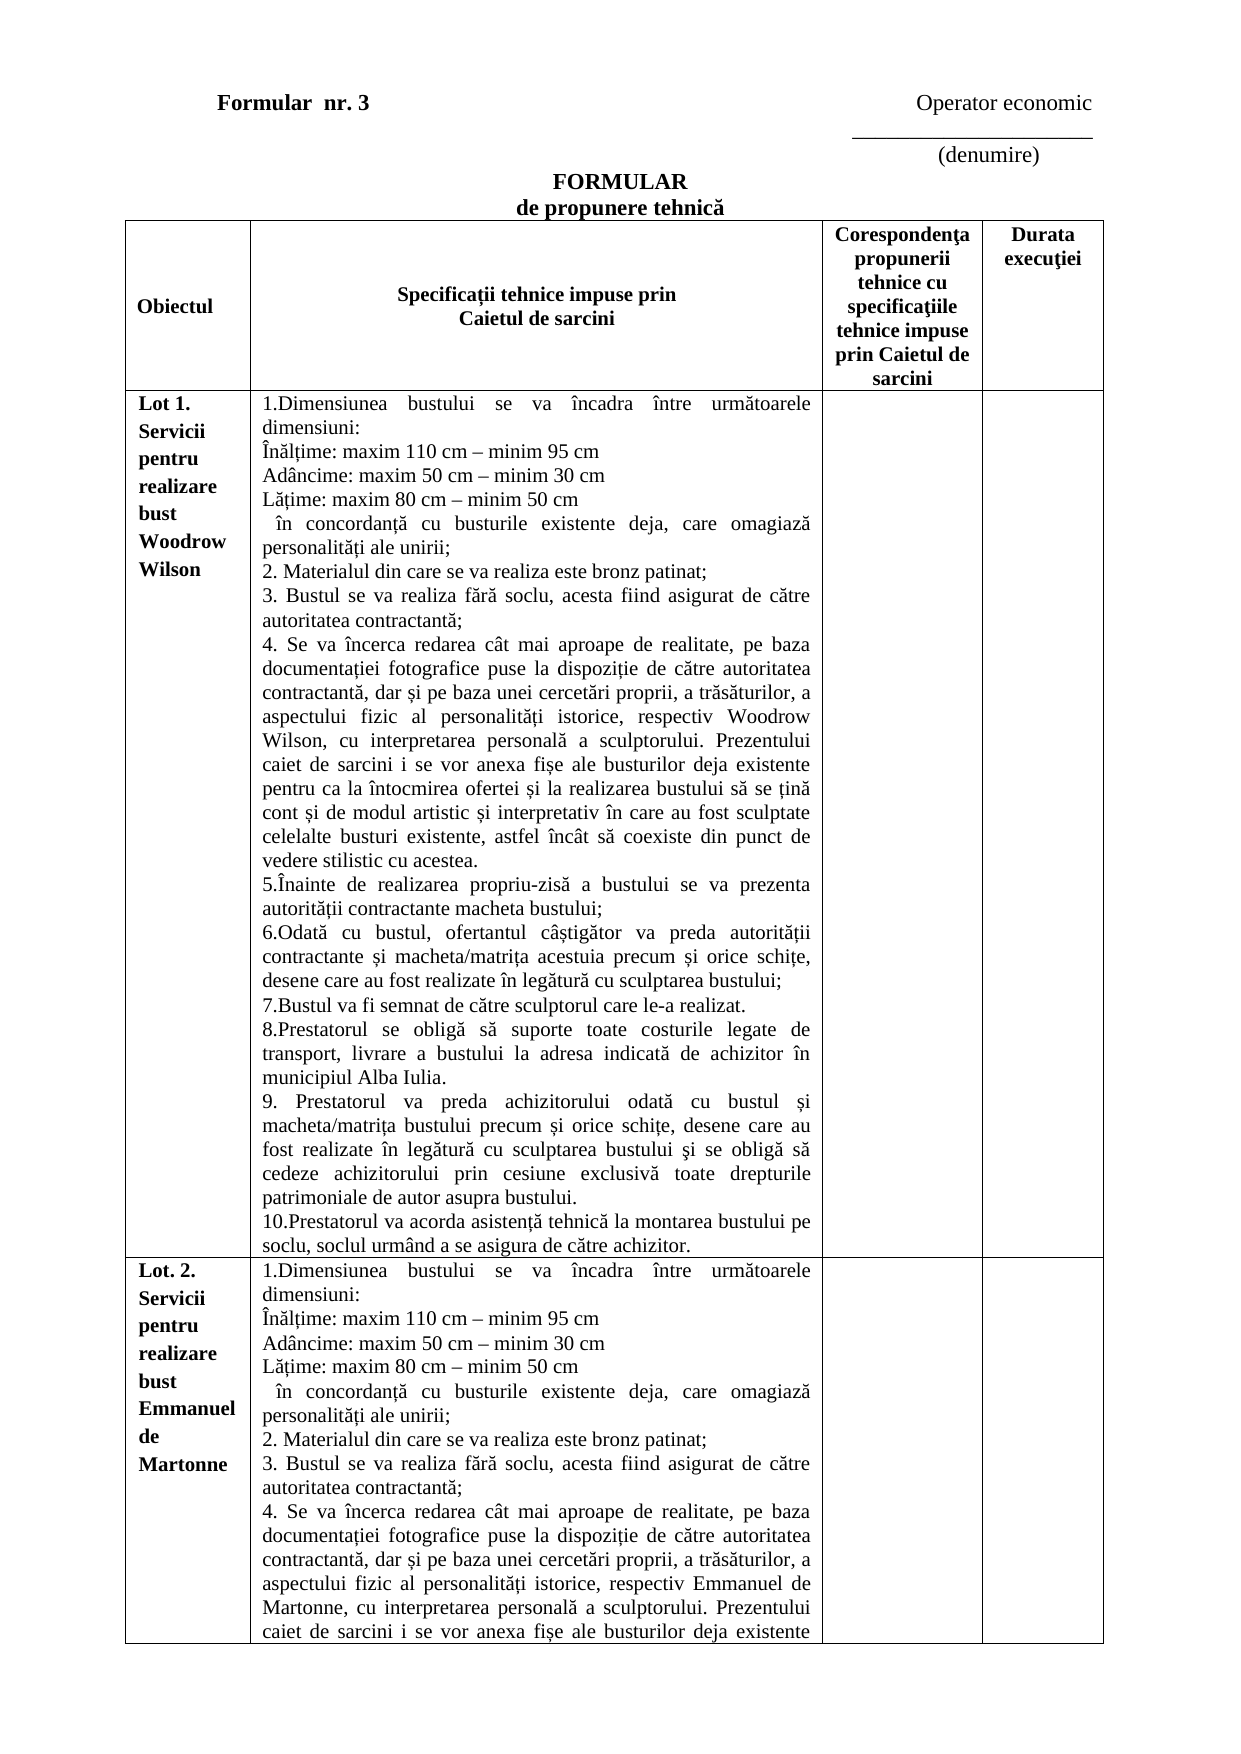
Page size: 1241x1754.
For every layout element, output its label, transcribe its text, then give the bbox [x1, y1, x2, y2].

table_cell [126, 1258, 250, 1643]
table_cell Lot 1. Servicii pentru realizare bust Woodrow Wilson [126, 391, 250, 1257]
text FORMULAR [148, 168, 1093, 194]
table_header Obiectul [126, 221, 250, 390]
table_cell [983, 1258, 1103, 1643]
table_header Durata execuţiei [983, 221, 1103, 390]
table_header Specificații tehnice impuse prin Caietul de sarcini [251, 221, 822, 390]
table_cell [251, 1258, 822, 1643]
table_cell [983, 391, 1103, 1257]
table_header Corespondenţa propunerii tehnice cu specificaţiile tehnice impuse prin Caietul de sarcini [823, 221, 982, 390]
table_cell 1.Dimensiunea bustului se va încadra între următoarele dimensiuni: Înălțime: maxim 110 cm – minim 95 cm Adâncime: maxim 50 cm – minim 30 cm Lățime: maxim 80 cm – minim 50 cm în concordanță cu busturile existente deja, care omagiază personalități ale unirii; 2. Materialul din care se va realiza este bronz patinat; 3. Bustul se va realiza fără soclu, acesta fiind asigurat de către autoritatea contractantă; 4. Se va încerca redarea cât mai aproape de realitate, pe baza documentației fotografice puse la dispoziție de către autoritatea contractantă, dar și pe baza unei cercetări proprii, a trăsăturilor, a aspectului fizic al personalități istorice, respectiv Woodrow Wilson, cu interpretarea personală a sculptorului. Prezentului caiet de sarcini i se vor anexa fișe ale busturilor deja existente pentru ca la întocmirea ofertei și la realizarea bustului să se țină cont și de modul artistic și interpretativ în care au fost sculptate celelalte busturi existente, astfel încât să coexiste din punct de vedere stilistic cu acestea. 5.Înainte de realizarea propriu-zisă a bustului se va prezenta autorității contractante macheta bustului; 6.Odată cu bustul, ofertantul câștigător va preda autorității contractante și macheta/matrița acestuia precum și orice schițe, desene care au fost realizate în legătură cu sculptarea bustului; 7.Bustul va fi semnat de către sculptorul care le-a realizat. 8.Prestatorul se obligă să suporte toate costurile legate de transport, livrare a bustului la adresa indicată de achizitor în municipiul Alba Iulia. 9. Prestatorul va preda achizitorului odată cu bustul și macheta/matrița bustului precum și orice schițe, desene care au fost realizate în legătură cu sculptarea bustului şi se obligă să cedeze achizitorului prin cesiune exclusivă toate drepturile patrimoniale de autor asupra bustului. 10.Prestatorul va acorda asistență tehnică la montarea bustului pe soclu, soclul urmând a se asigura de către achizitor. [251, 391, 822, 1257]
table_cell [823, 391, 982, 1257]
text de propunere tehnică [148, 194, 1093, 220]
text Formular nr. 3 Operator economic _____________________ [148, 89, 1093, 141]
text (denumire) [811, 141, 1093, 168]
table_cell [823, 1258, 982, 1643]
